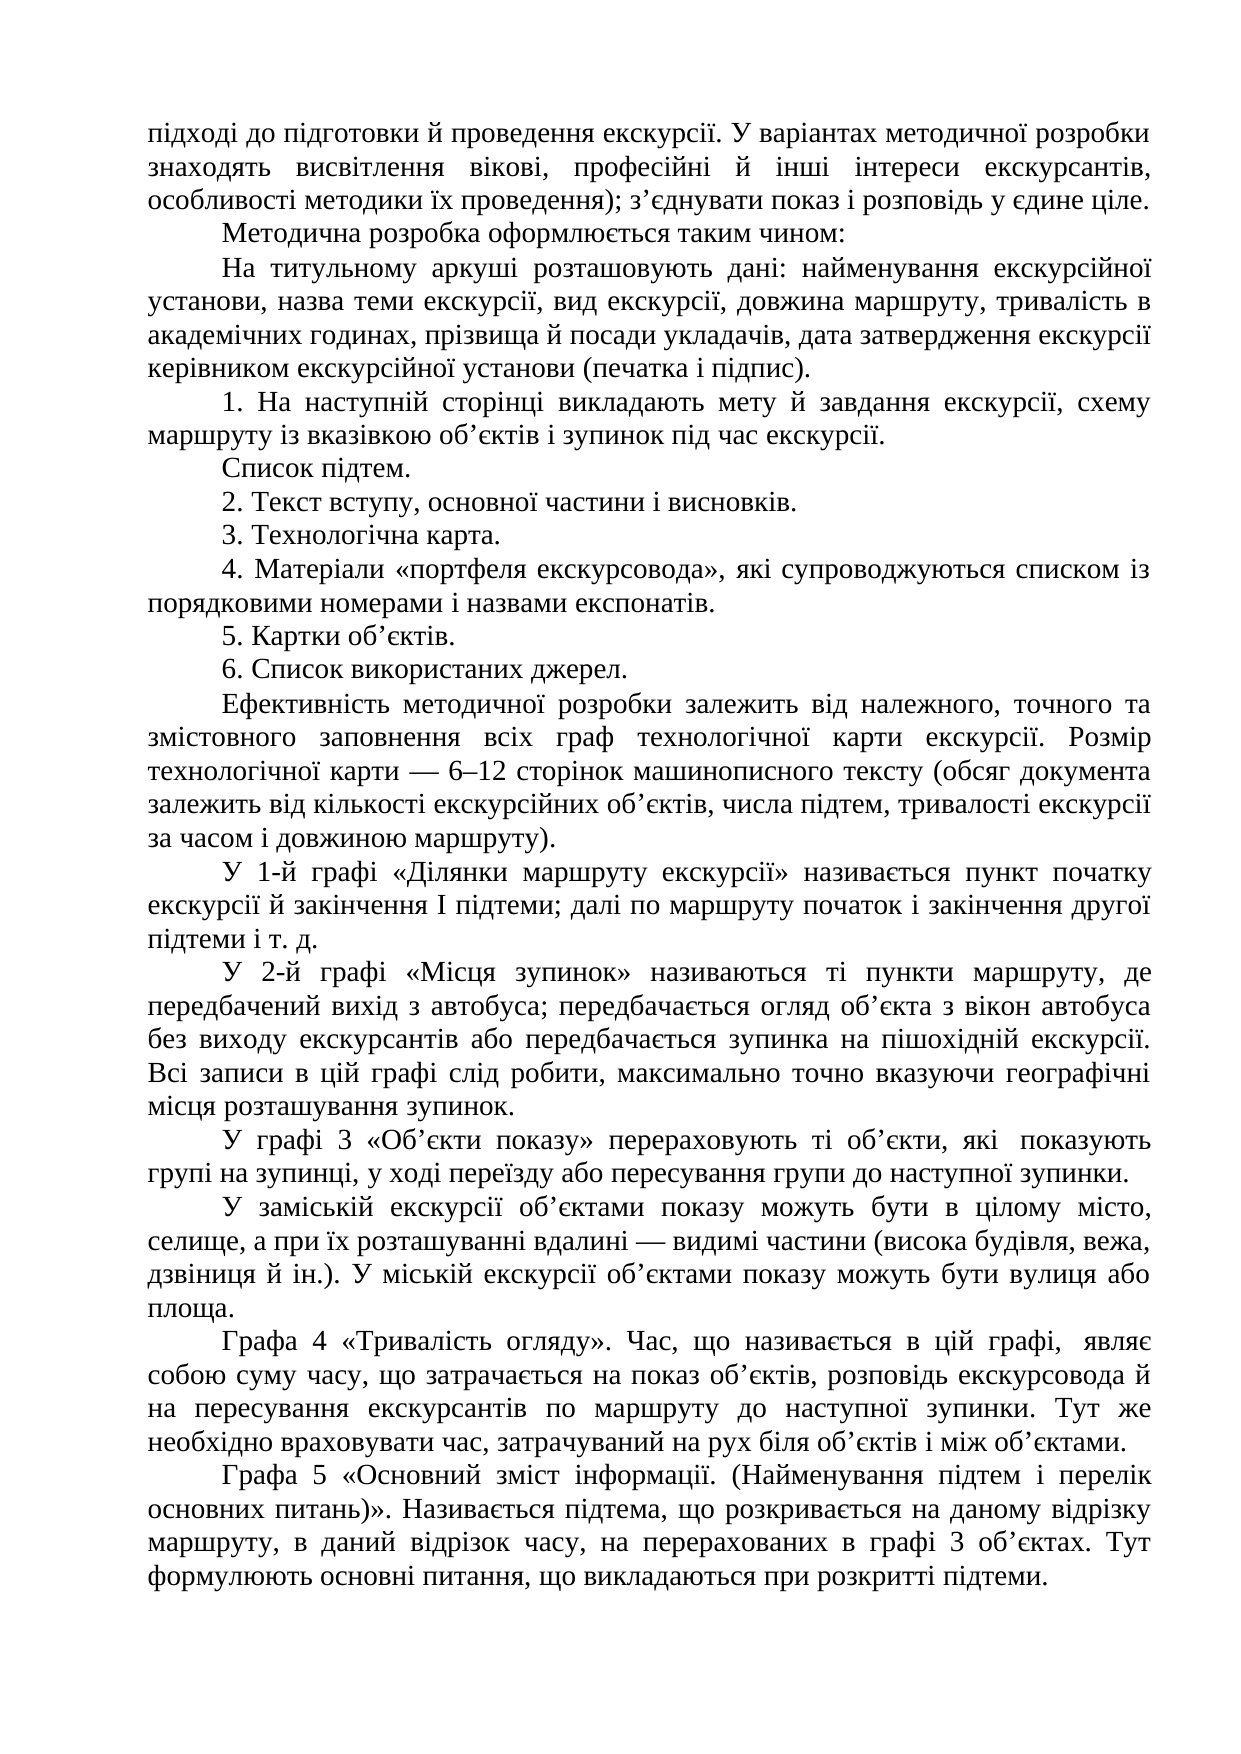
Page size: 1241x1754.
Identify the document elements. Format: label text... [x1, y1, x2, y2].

text Список підтем. [221, 451, 1184, 484]
text Графа 4 «Тривалість огляду». Час, що називається в цій графі, являє собою суму часу, що затрачається на показ об’єктів, розповідь екскурсовода й на пересування екскурсантів по маршруту до наступної зупинки. Тут же необхідно враховувати час, затрачуваний на рух біля об’єктів і між об’єктами. [147, 1323, 1151, 1457]
text Методична розробка оформлюється таким чином: [221, 216, 1184, 249]
text У 2-й графі «Місця зупинок» називаються ті пункти маршруту, де передбачений вихід з автобуса; передбачається огляд об’єкта з вікон автобуса без виходу екскурсантів або передбачається зупинка на пішохідній екскурсії. Всі записи в цій графі слід робити, максимально точно вказуючи географічні місця розташування зупинок. [147, 954, 1152, 1122]
text На титульному аркуші розташовують дані: найменування екскурсійної установи, назва теми екскурсії, вид екскурсії, довжина маршруту, тривалість в академічних годинах, прізвища й посади укладачів, дата затвердження екскурсії керівником екскурсійної установи (печатка і підпис). [147, 250, 1152, 384]
text У 1-й графі «Ділянки маршруту екскурсії» називається пункт початку екскурсії й закінчення I підтеми; далі по маршруту початок і закінчення другої підтеми і т. д. [147, 854, 1152, 954]
text У графі 3 «Об’єкти показу» перераховують ті об’єкти, які показують групі на зупинці, у ході переїзду або пересування групи до наступної зупинки. [147, 1122, 1152, 1189]
text Ефективність методичної розробки залежить від належного, точного та змістовного заповнення всіх граф технологічної карти екскурсії. Розмір технологічної карти — 6–12 сторінок машинописного тексту (обсяг документа залежить від кількості екскурсійних об’єктів, числа підтем, тривалості екскурсії за часом і довжиною маршруту). [147, 686, 1152, 854]
list Технологічна карта. [221, 518, 1184, 552]
list Текст вступу, основної частини і висновків. [221, 484, 1184, 518]
list Список використаних джерел. [221, 652, 1184, 686]
text підході до підготовки й проведення екскурсії. У варіантах методичної розробки знаходять висвітлення вікові, професійні й інші інтереси екскурсантів, особливості методики їх проведення); з’єднувати показ і розповідь у єдине ціле. [147, 115, 1151, 216]
list Картки об’єктів. [221, 619, 1184, 652]
list Матеріали «портфеля екскурсовода», які супроводжуються списком із порядковими номерами і назвами експонатів. [147, 552, 1151, 619]
text У заміській екскурсії об’єктами показу можуть бути в цілому місто, селище, а при їх розташуванні вдалині — видимі частини (висока будівля, вежа, дзвіниця й ін.). У міській екскурсії об’єктами показу можуть бути вулиця або площа. [147, 1189, 1152, 1323]
text Графа 5 «Основний зміст інформації. (Найменування підтем і перелік основних питань)». Називається підтема, що розкривається на даному відрізку маршруту, в даний відрізок часу, на перерахованих в графі 3 об’єктах. Тут формулюють основні питання, що викладаються при розкритті підтеми. [147, 1457, 1152, 1592]
list На наступній сторінці викладають мету й завдання екскурсії, схему маршруту із вказівкою об’єктів і зупинок під час екскурсії. [147, 384, 1152, 451]
